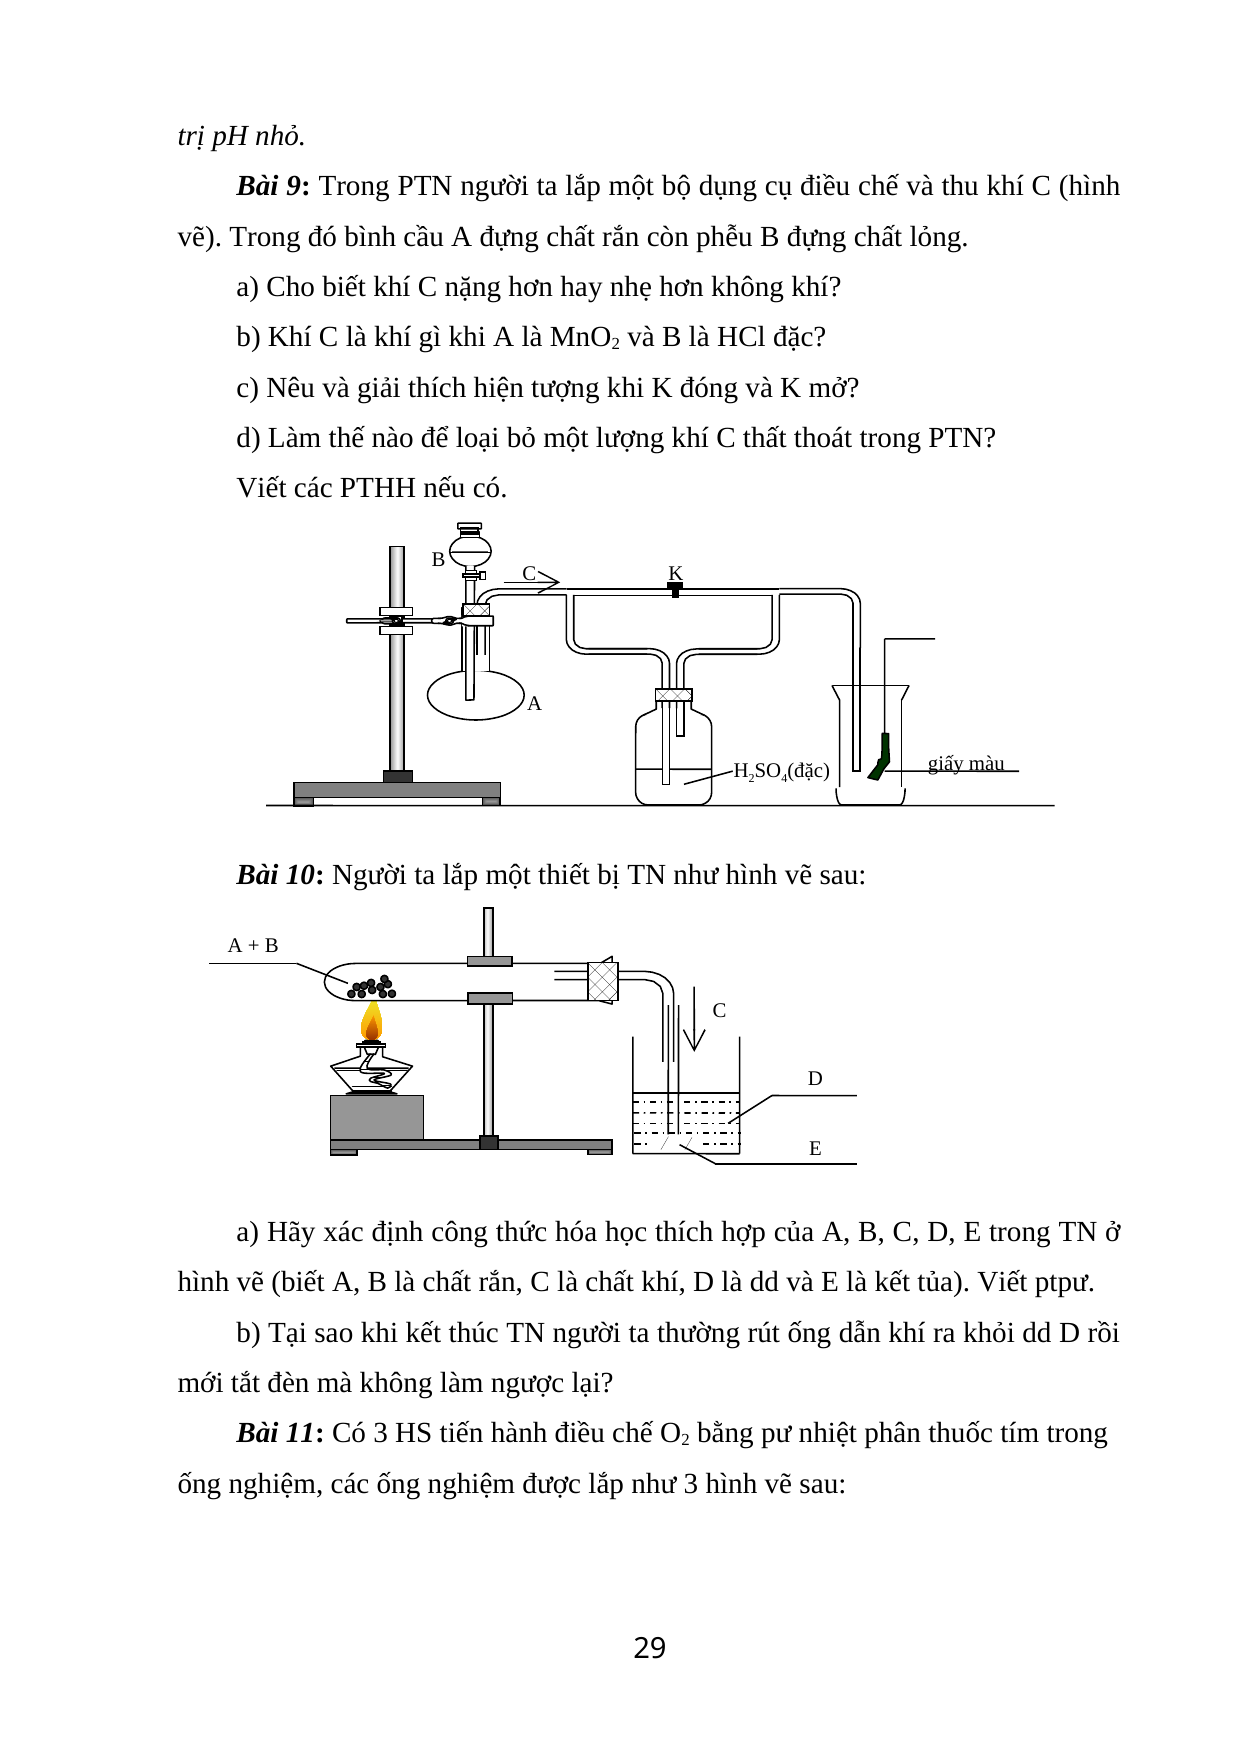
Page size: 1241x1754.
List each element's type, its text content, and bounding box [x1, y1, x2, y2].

table_header [177, 521, 1122, 806]
text b) Khí C là khí gì khi A là MnO2 và B là HCl đặc? [236, 319, 1122, 353]
text Bài 11: Có 3 HS tiến hành điều chế O2 bằng pư nhiệt phân thuốc tím trong [177, 1415, 1122, 1449]
text c) Nêu và giải thích hiện tượng khi K đóng và K mở? [177, 370, 1122, 403]
text Bài 10: Người ta lắp một thiết bị TN như hình vẽ sau: [177, 857, 1122, 890]
text a) Cho biết khí C nặng hơn hay nhẹ hơn không khí? [177, 269, 1122, 303]
text d) Làm thế nào để loại bỏ một lượng khí C thất thoát trong PTN? [177, 420, 1122, 453]
text ống nghiệm, các ống nghiệm được lắp như 3 hình vẽ sau: [177, 1466, 1122, 1499]
text Bài 9: Trong PTN người ta lắp một bộ dụng cụ điều chế và thu khí C (hình vẽ). Trong đó bình cầu A đựng chất rắn còn phễu B đựng chất lỏng. [177, 168, 1122, 252]
text b) Tại sao khi kết thúc TN người ta thường rút ống dẫn khí ra khỏi dd D rồi mới tắt đèn mà không làm ngược lại? [177, 1315, 1122, 1399]
text Viết các PTHH nếu có. [177, 470, 1122, 504]
text trị pH nhỏ. [177, 118, 1122, 152]
text a) Hãy xác định công thức hóa học thích hợp của A, B, C, D, E trong TN ở hình vẽ (biết A, B là chất rắn, C là chất khí, D là dd và E là kết tủa). Viết ptpư. [177, 1214, 1122, 1298]
table_header [177, 907, 1122, 1164]
